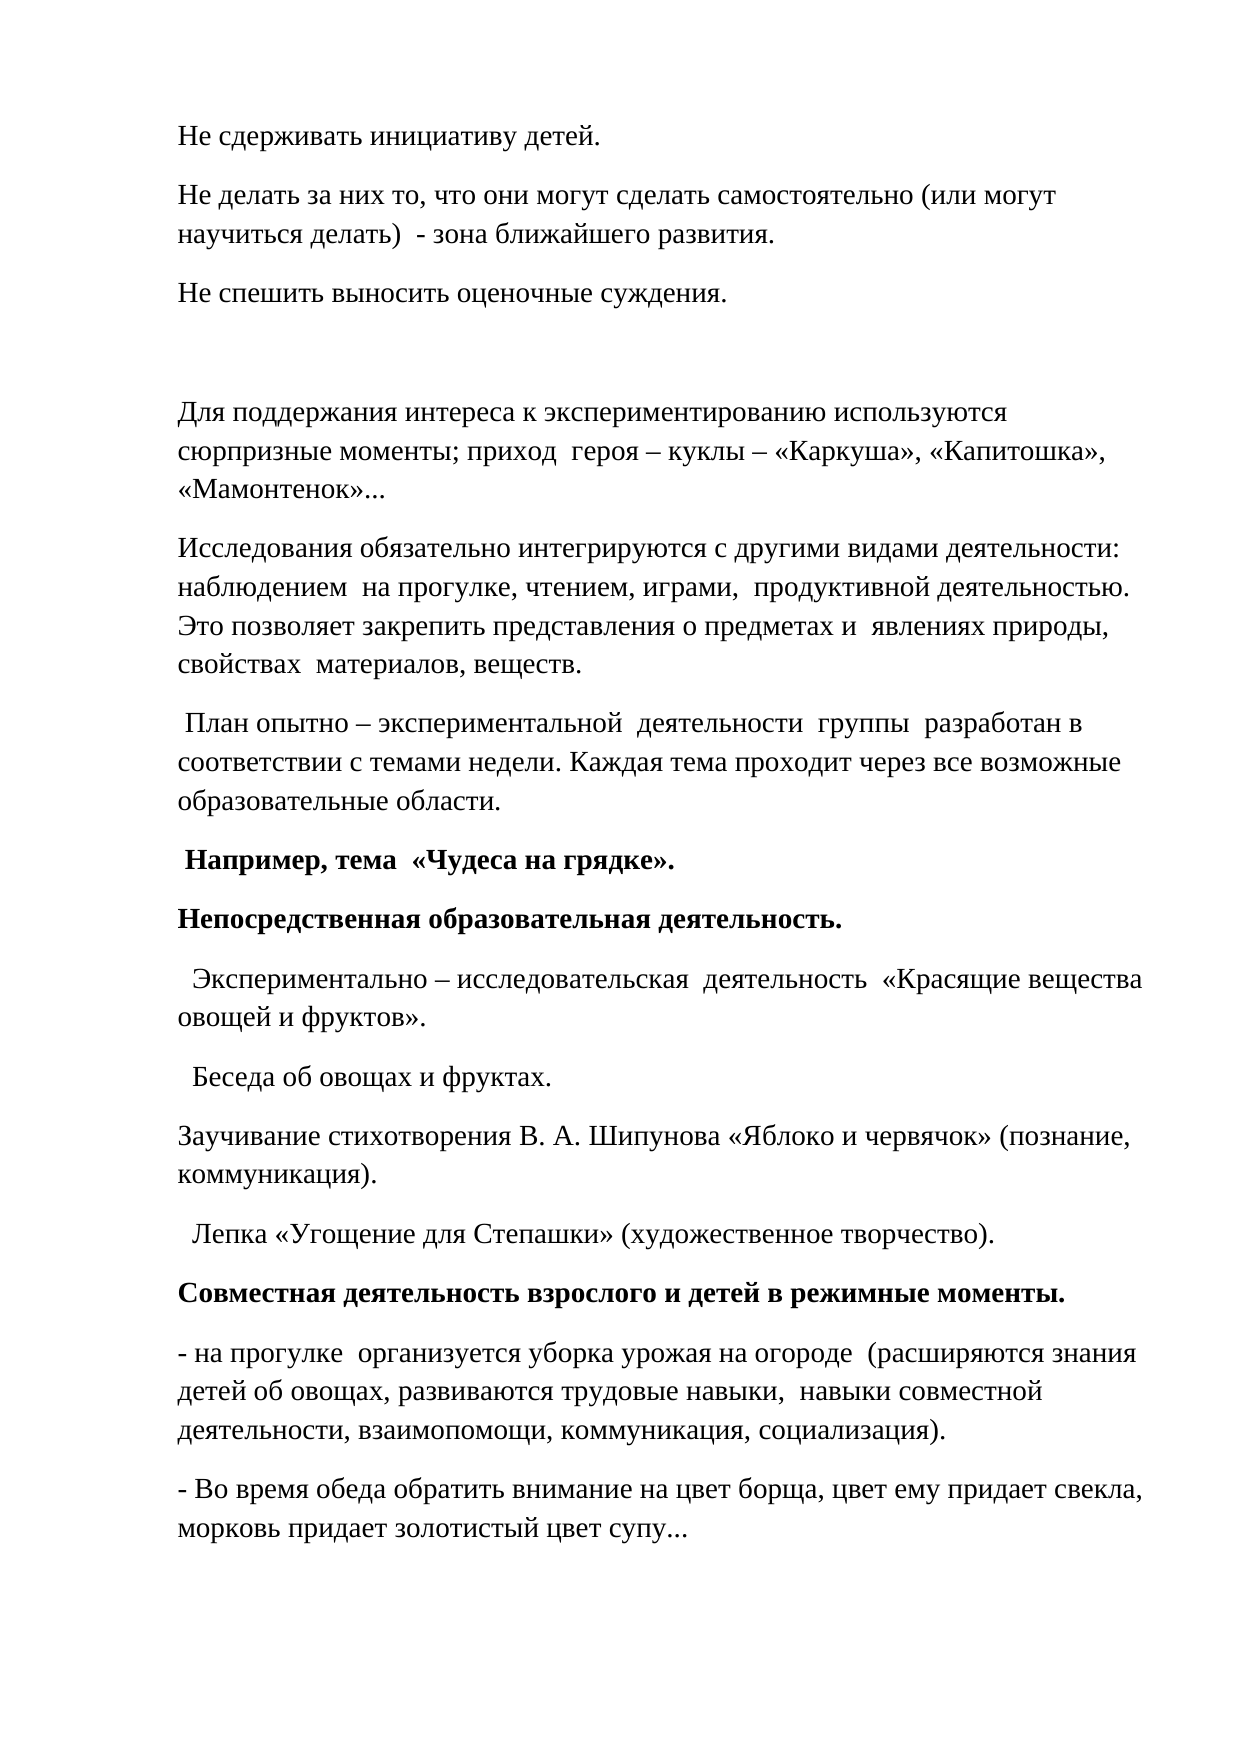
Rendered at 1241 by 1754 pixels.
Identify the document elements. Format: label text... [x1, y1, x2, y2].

text Например, тема «Чудеса на грядке». [177, 842, 1152, 876]
text Беседа об овощах и фруктах. [177, 1059, 1152, 1092]
text Для поддержания интереса к экспериментированию используются сюрпризные моменты; приход героя – куклы – «Каркуша», «Капитошка», «Мамонтенок»... [177, 394, 1152, 505]
text Совместная деятельность взрослого и детей в режимные моменты. [177, 1275, 1152, 1309]
text Лепка «Угощение для Степашки» (художественное творчество). [177, 1216, 1152, 1249]
text Не сдерживать инициативу детей. [177, 118, 1152, 152]
text Заучивание стихотворения В. А. Шипунова «Яблоко и червячок» (познание, коммуникация). [177, 1118, 1152, 1190]
text Не спешить выносить оценочные суждения. [177, 275, 1152, 309]
text - Во время обеда обратить внимание на цвет борща, цвет ему придает свекла, морковь придает золотистый цвет супу... [177, 1471, 1152, 1543]
text Не делать за них то, что они могут сделать самостоятельно (или могут научиться делать) - зона ближайшего развития. [177, 177, 1152, 249]
text - на прогулке организуется уборка урожая на огороде (расширяются знания детей об овощах, развиваются трудовые навыки, навыки совместной деятельности, взаимопомощи, коммуникация, социализация). [177, 1335, 1152, 1445]
text План опытно – экспериментальной деятельности группы разработан в соответствии с темами недели. Каждая тема проходит через все возможные образовательные области. [177, 706, 1152, 816]
text Непосредственная образовательная деятельность. [177, 901, 1152, 935]
text Исследования обязательно интегрируются с другими видами деятельности: наблюдением на прогулке, чтением, играми, продуктивной деятельностью. Это позволяет закрепить представления о предметах и явлениях природы, свойствах материалов, веществ. [177, 531, 1152, 680]
text Экспериментально – исследовательская деятельность «Красящие вещества овощей и фруктов». [177, 961, 1152, 1033]
